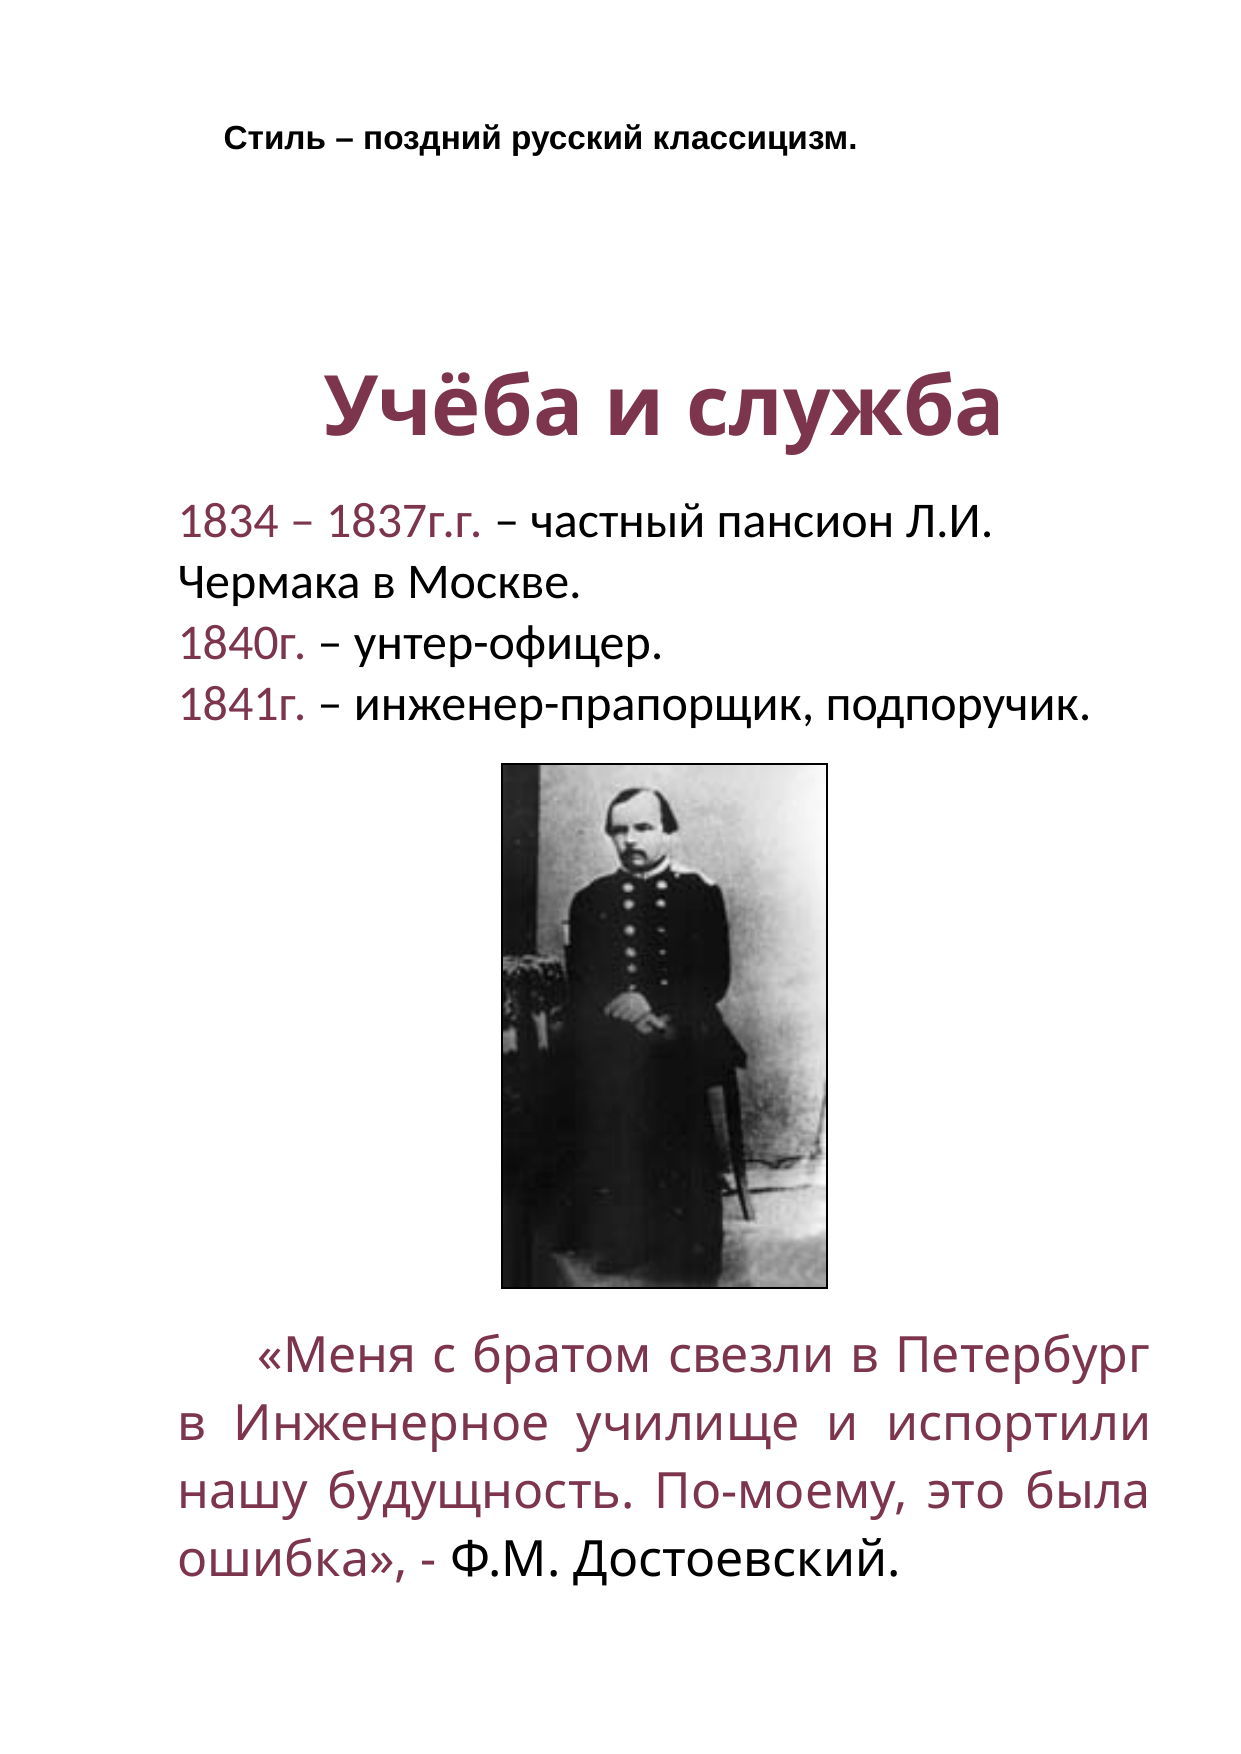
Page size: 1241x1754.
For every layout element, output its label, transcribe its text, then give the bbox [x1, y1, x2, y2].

text 1834 – 1837г.г. – частный пансион Л.И. Чермака в Москве. [177, 489, 1152, 611]
text Стиль – поздний русский классицизм. [177, 118, 1152, 157]
text 1840г. – унтер-офицер. [177, 611, 1152, 672]
text «Меня с братом свезли в Петербург в Инженерное училище и испортили нашу будущность. По-моему, это была ошибка», - Ф.М. Достоевский. [177, 1319, 1152, 1591]
text Учёба и служба [177, 347, 1152, 460]
text 1841г. – инженер-прапорщик, подпоручик. [177, 672, 1152, 733]
picture [503, 765, 826, 1287]
